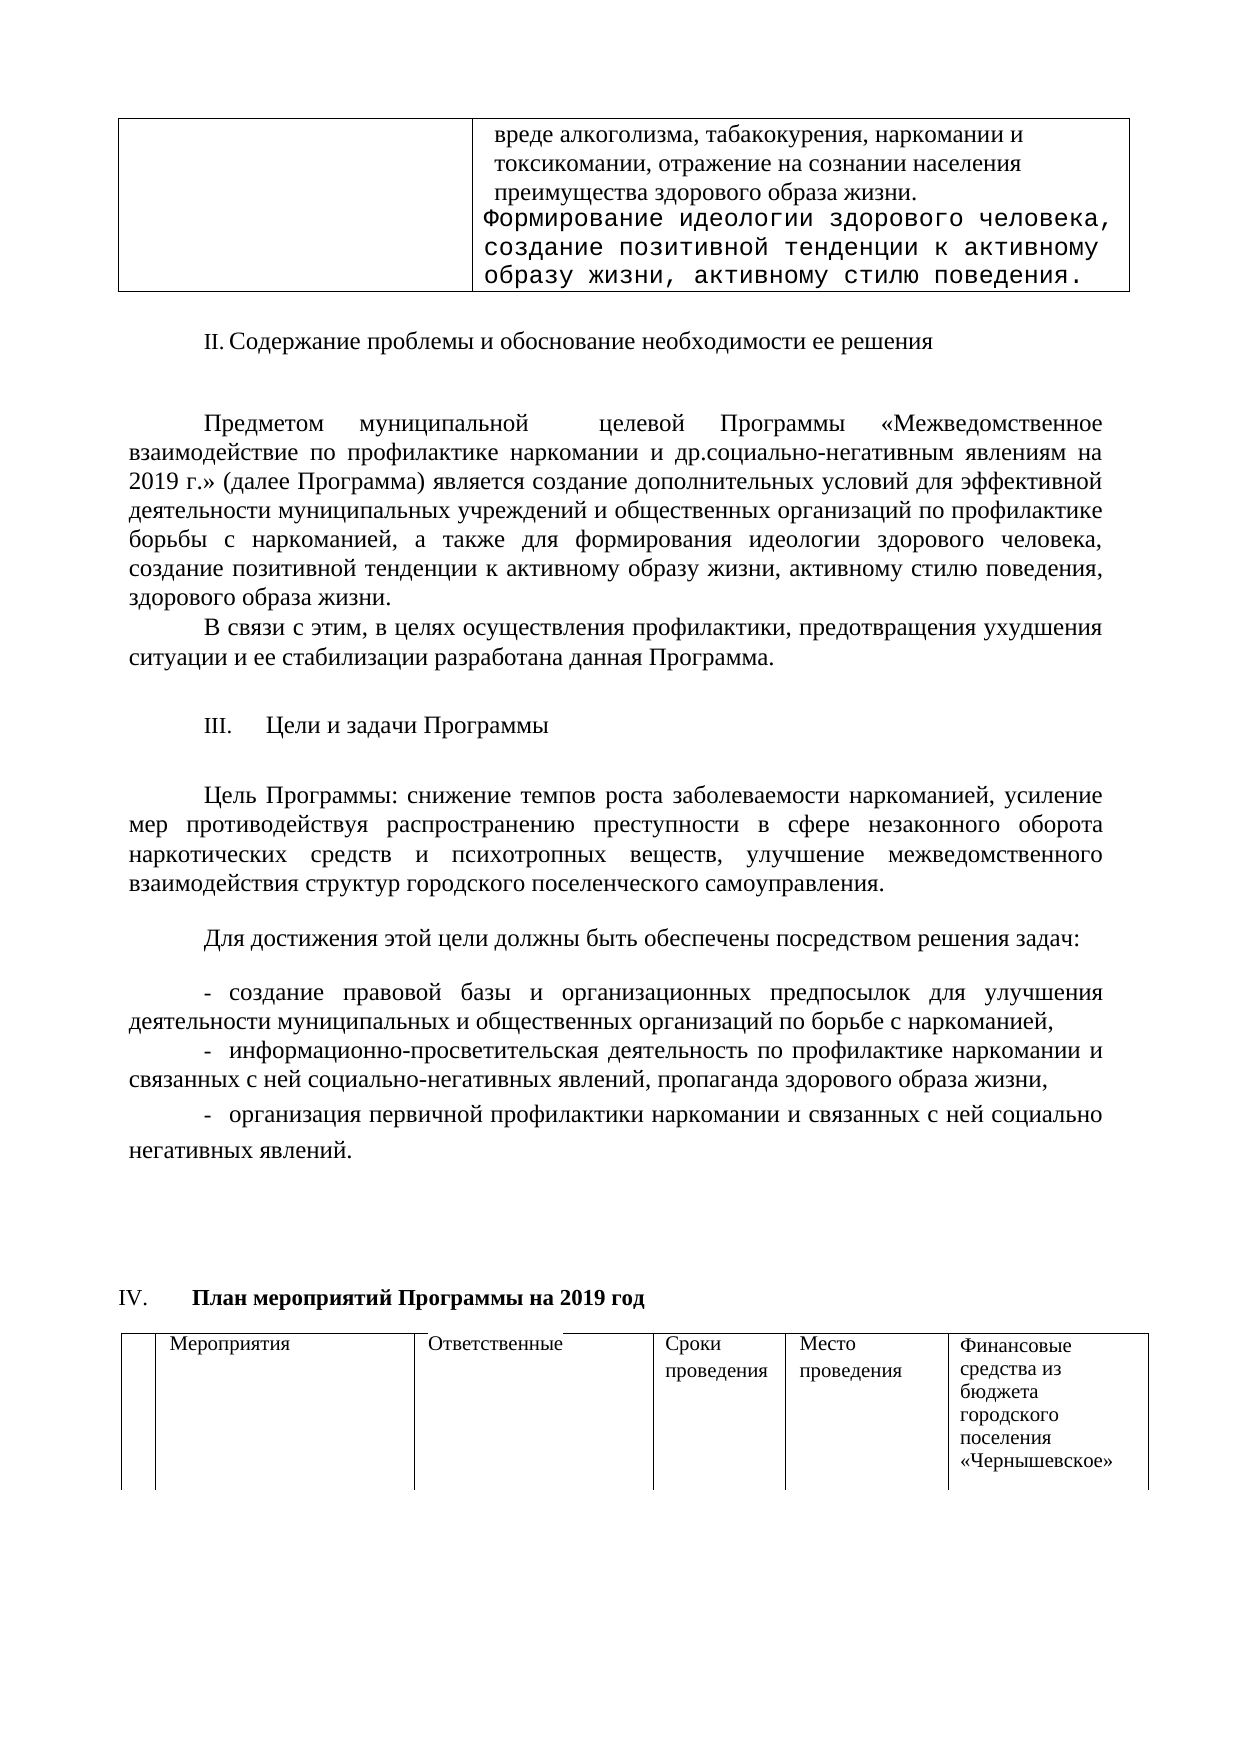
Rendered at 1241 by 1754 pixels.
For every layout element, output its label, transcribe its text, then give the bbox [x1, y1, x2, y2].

text Для достижения этой цели должны быть обеспечены посредством решения задач: [128, 928, 1152, 951]
table_header Ответственные [415, 1334, 653, 1490]
table_header [122, 1334, 155, 1490]
table_header Финансовые средства из бюджета городского поселения «Чернышевское» [949, 1334, 1148, 1490]
text Предметом муниципальной целевой Программы «Межведомственное взаимодействие по профилактике наркомании и др.социально-негативным явлениям на 2019 г.» (далее Программа) является создание дополнительных условий для эффективной деятельности муниципальных учреждений и общественных организаций по профилактике борьбы с наркоманией, а также для формирования идеологии здорового человека, создание позитивной тенденции к активному образу жизни, активному стилю поведения, здорового образа жизни. [128, 408, 1104, 611]
table_header Сроки проведения [654, 1334, 785, 1490]
list создание правовой базы и организационных предпосылок для улучшения деятельности муниципальных и общественных организаций по борьбе с наркоманией, [128, 977, 1104, 1035]
list Содержание проблемы и обоснование необходимости ее решения [128, 331, 1152, 354]
list План мероприятий Программы на 2019 год [118, 1287, 1152, 1310]
table_header Место проведения [786, 1334, 948, 1490]
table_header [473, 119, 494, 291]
text Цель Программы: снижение темпов роста заболеваемости наркоманией, усиление мер противодействуя распространению преступности в сфере незаконного оборота наркотических средств и психотропных веществ, улучшение межведомственного взаимодействия структур городского поселенческого самоуправления. [128, 779, 1104, 897]
text В связи с этим, в целях осуществления профилактики, предотвращения ухудшения ситуации и ее стабилизации разработана данная Программа. [128, 611, 1104, 672]
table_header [119, 119, 472, 291]
list организация первичной профилактики наркомании и связанных с ней социально негативных явлений. [128, 1093, 1104, 1165]
table_header Мероприятия [156, 1334, 414, 1490]
list Цели и задачи Программы [128, 715, 1152, 738]
list информационно-просветительская деятельность по профилактике наркомании и связанных с ней социально-негативных явлений, пропаганда здорового образа жизни, [128, 1035, 1104, 1093]
